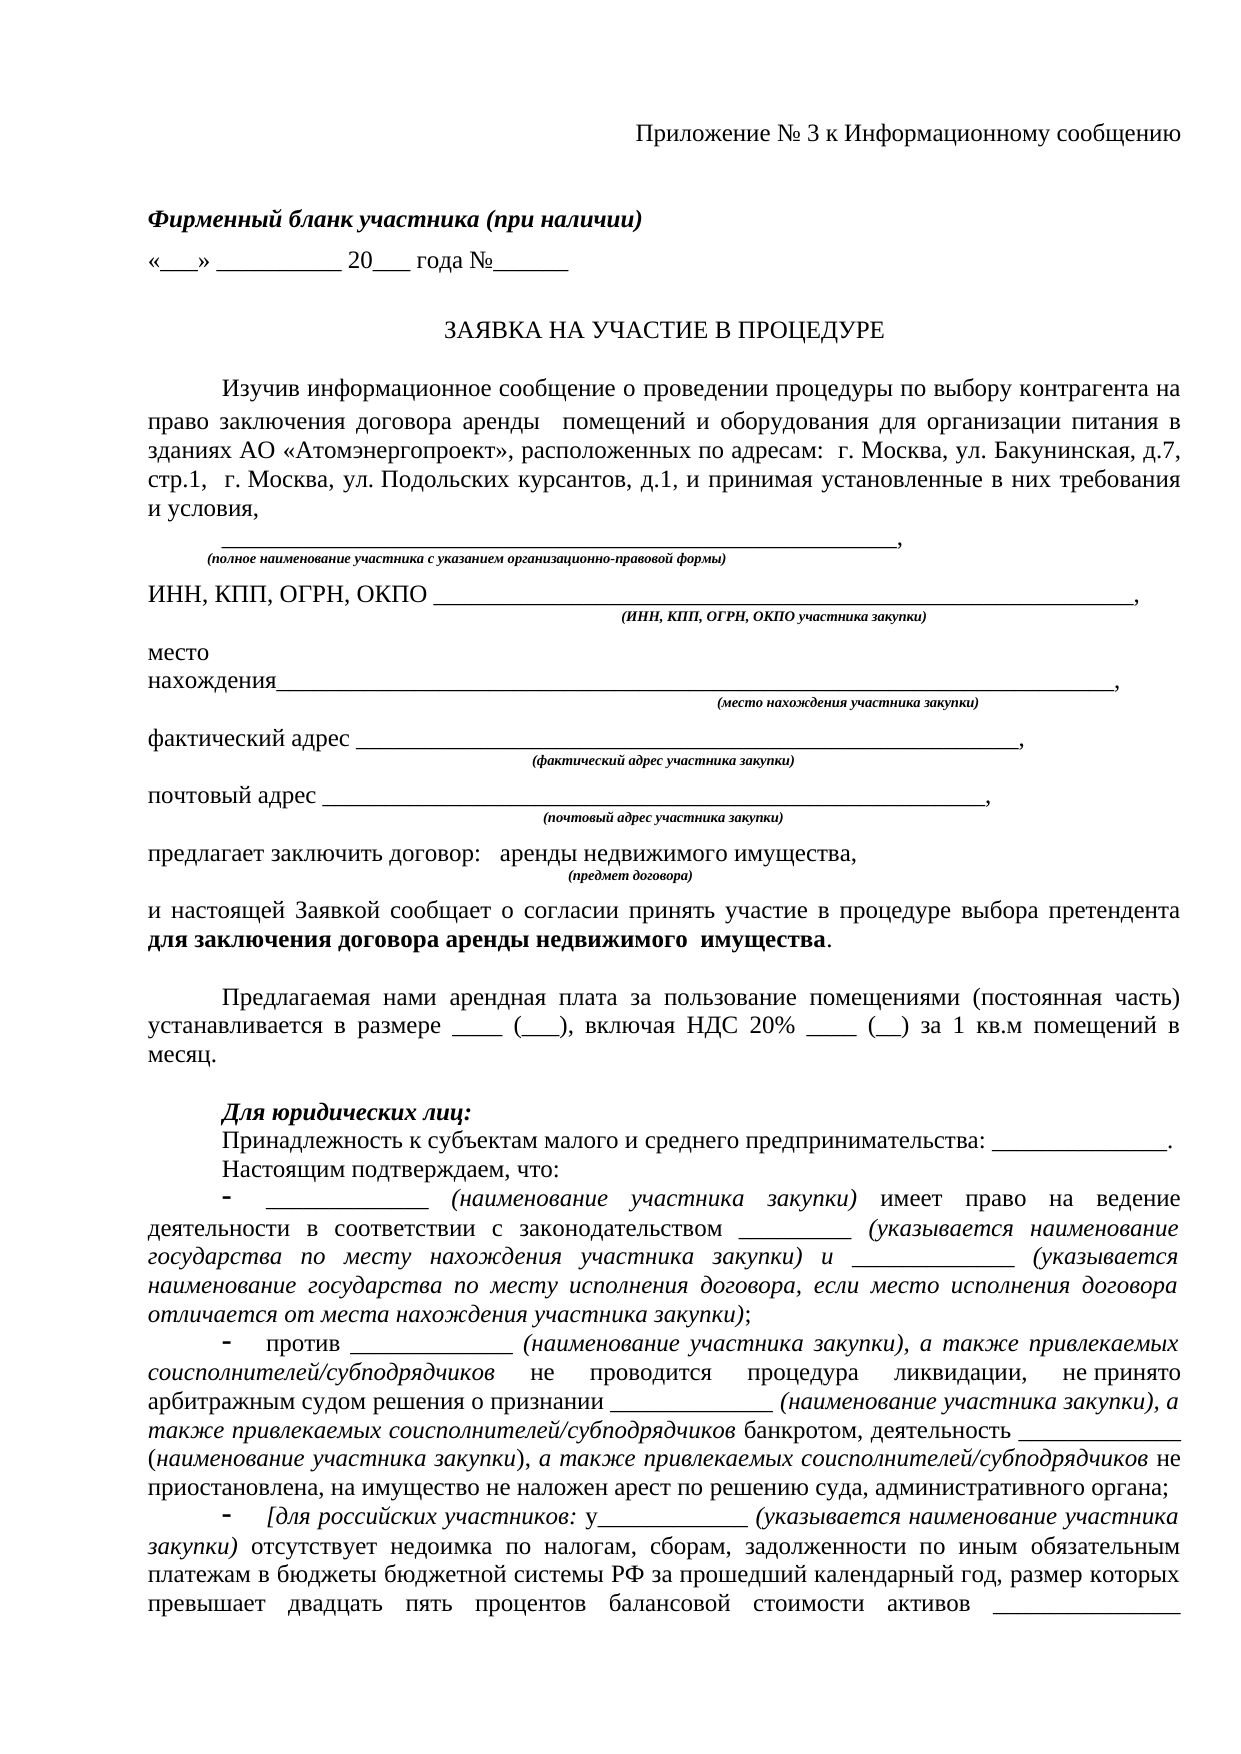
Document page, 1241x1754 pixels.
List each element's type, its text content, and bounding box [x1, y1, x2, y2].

text почтовый адрес _____________________________________________________, [148, 780, 1181, 809]
text (почтовый адрес участника закупки) [148, 809, 1181, 838]
text Фирменный бланк участника (при наличии) [148, 204, 1181, 233]
text Принадлежность к субъектам малого и среднего предпринимательства: ______________. [148, 1125, 1181, 1154]
text ИНН, КПП, ОГРН, ОКПО ________________________________________________________, [148, 579, 1181, 608]
text (ИНН, КПП, ОГРН, ОКПО участника закупки) [295, 608, 1181, 637]
list _____________ (наименование участника закупки) имеет право на ведение деятельности в соответствии с законодательством _________ (указывается наименование государства по месту нахождения участника закупки) и _____________ (указывается наименование государства по месту исполнения договора, если место исполнения договора отличается от места нахождения участника закупки); [148, 1183, 1181, 1328]
text место нахождения___________________________________________________________________, [148, 637, 1181, 694]
text (предмет договора) [517, 867, 1181, 895]
text предлагает заключить договор: аренды недвижимого имущества, [148, 838, 1181, 867]
text и настоящей Заявкой сообщает о согласии принять участие в процедуре выбора претендента для заключения договора аренды недвижимого имущества. [148, 895, 1181, 953]
subtitle ЗАЯВКА НА УЧАСТИЕ В ПРОЦЕДУРЕ [148, 316, 1181, 344]
text (полное наименование участника с указанием организационно-правовой формы) [148, 550, 1181, 579]
text Предлагаемая нами арендная плата за пользование помещениями (постоянная часть) устанавливается в размере ____ (___), включая НДС 20% ____ (__) за 1 кв.м помещений в месяц. [148, 982, 1181, 1068]
text (место нахождения участника закупки) [443, 694, 1181, 723]
text Приложение № 3 к Информационному сообщению [148, 118, 1181, 147]
text фактический адрес _____________________________________________________, [148, 723, 1181, 752]
text Изучив информационное сообщение ои принимая установленные в них требования и условия, [148, 373, 1181, 522]
text «___» __________ 20___ года №______ [148, 246, 1181, 274]
list против _____________ (наименование участника закупки), а также привлекаемых соисполнителей/субподрядчиков не проводится процедура ликвидации, не принято арбитражным судом решения о признании _____________ (наименование участника закупки), а также привлекаемых соисполнителей/субподрядчиков банкротом, деятельность _____________ (наименование участника закупки), а также привлекаемых соисполнителей/субподрядчиков не приостановлена, на имущество не наложен арест по решению суда, административного органа; [148, 1328, 1181, 1501]
text ______________________________________________________, [148, 522, 1181, 550]
text (фактический адрес участника закупки) [148, 752, 1181, 780]
text Для юридических лиц: [148, 1097, 1181, 1125]
text Настоящим подтверждаем, что: [148, 1154, 1181, 1183]
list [148, 1501, 1181, 1617]
